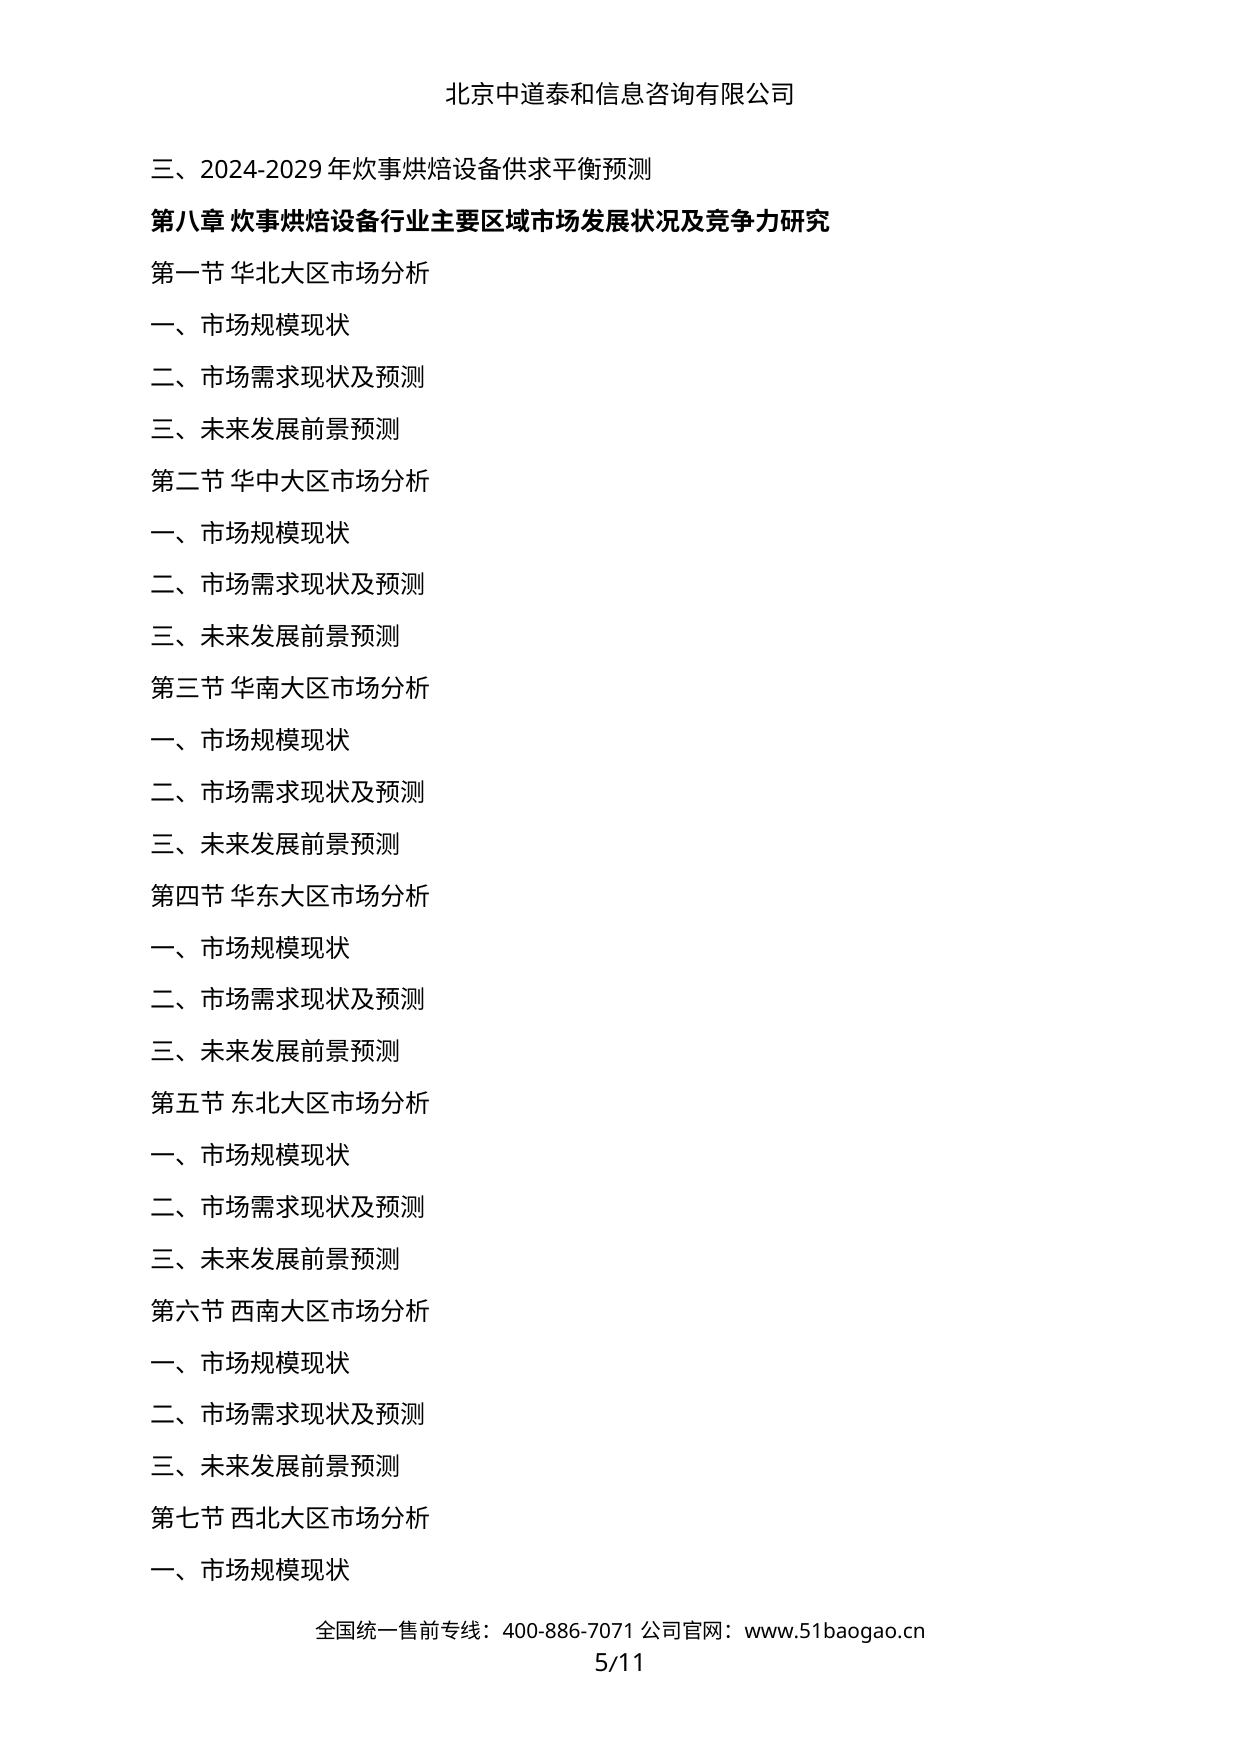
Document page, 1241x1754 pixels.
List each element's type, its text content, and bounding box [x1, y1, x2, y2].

text 一、市场规模现状 [150, 1343, 1090, 1379]
text 第三节 华南大区市场分析 [150, 669, 1090, 705]
text 二、市场需求现状及预测 [150, 1395, 1090, 1431]
text 一、市场规模现状 [150, 928, 1090, 964]
text 二、市场需求现状及预测 [150, 980, 1090, 1016]
text 二、市场需求现状及预测 [150, 357, 1090, 394]
text 二、市场需求现状及预测 [150, 772, 1090, 809]
text 一、市场规模现状 [150, 721, 1090, 757]
text 三、未来发展前景预测 [150, 824, 1090, 861]
text 一、市场规模现状 [150, 513, 1090, 549]
text 第六节 西南大区市场分析 [150, 1291, 1090, 1327]
text 二、市场需求现状及预测 [150, 1187, 1090, 1224]
text 三、未来发展前景预测 [150, 1447, 1090, 1483]
text 第四节 华东大区市场分析 [150, 876, 1090, 912]
text 第二节 华中大区市场分析 [150, 461, 1090, 497]
text 三、未来发展前景预测 [150, 1032, 1090, 1068]
text 二、市场需求现状及预测 [150, 565, 1090, 601]
text 第七节 西北大区市场分析 [150, 1499, 1090, 1535]
text 一、市场规模现状 [150, 1551, 1090, 1587]
text 一、市场规模现状 [150, 1136, 1090, 1172]
text 三、未来发展前景预测 [150, 617, 1090, 653]
text 第八章 炊事烘焙设备行业主要区域市场发展状况及竞争力研究 [150, 202, 1090, 238]
text 第五节 东北大区市场分析 [150, 1084, 1090, 1120]
text 三、未来发展前景预测 [150, 409, 1090, 446]
text 一、市场规模现状 [150, 306, 1090, 342]
text 三、2024-2029年炊事烘焙设备供求平衡预测 [150, 150, 1090, 186]
text 第一节 华北大区市场分析 [150, 254, 1090, 290]
text 三、未来发展前景预测 [150, 1239, 1090, 1276]
